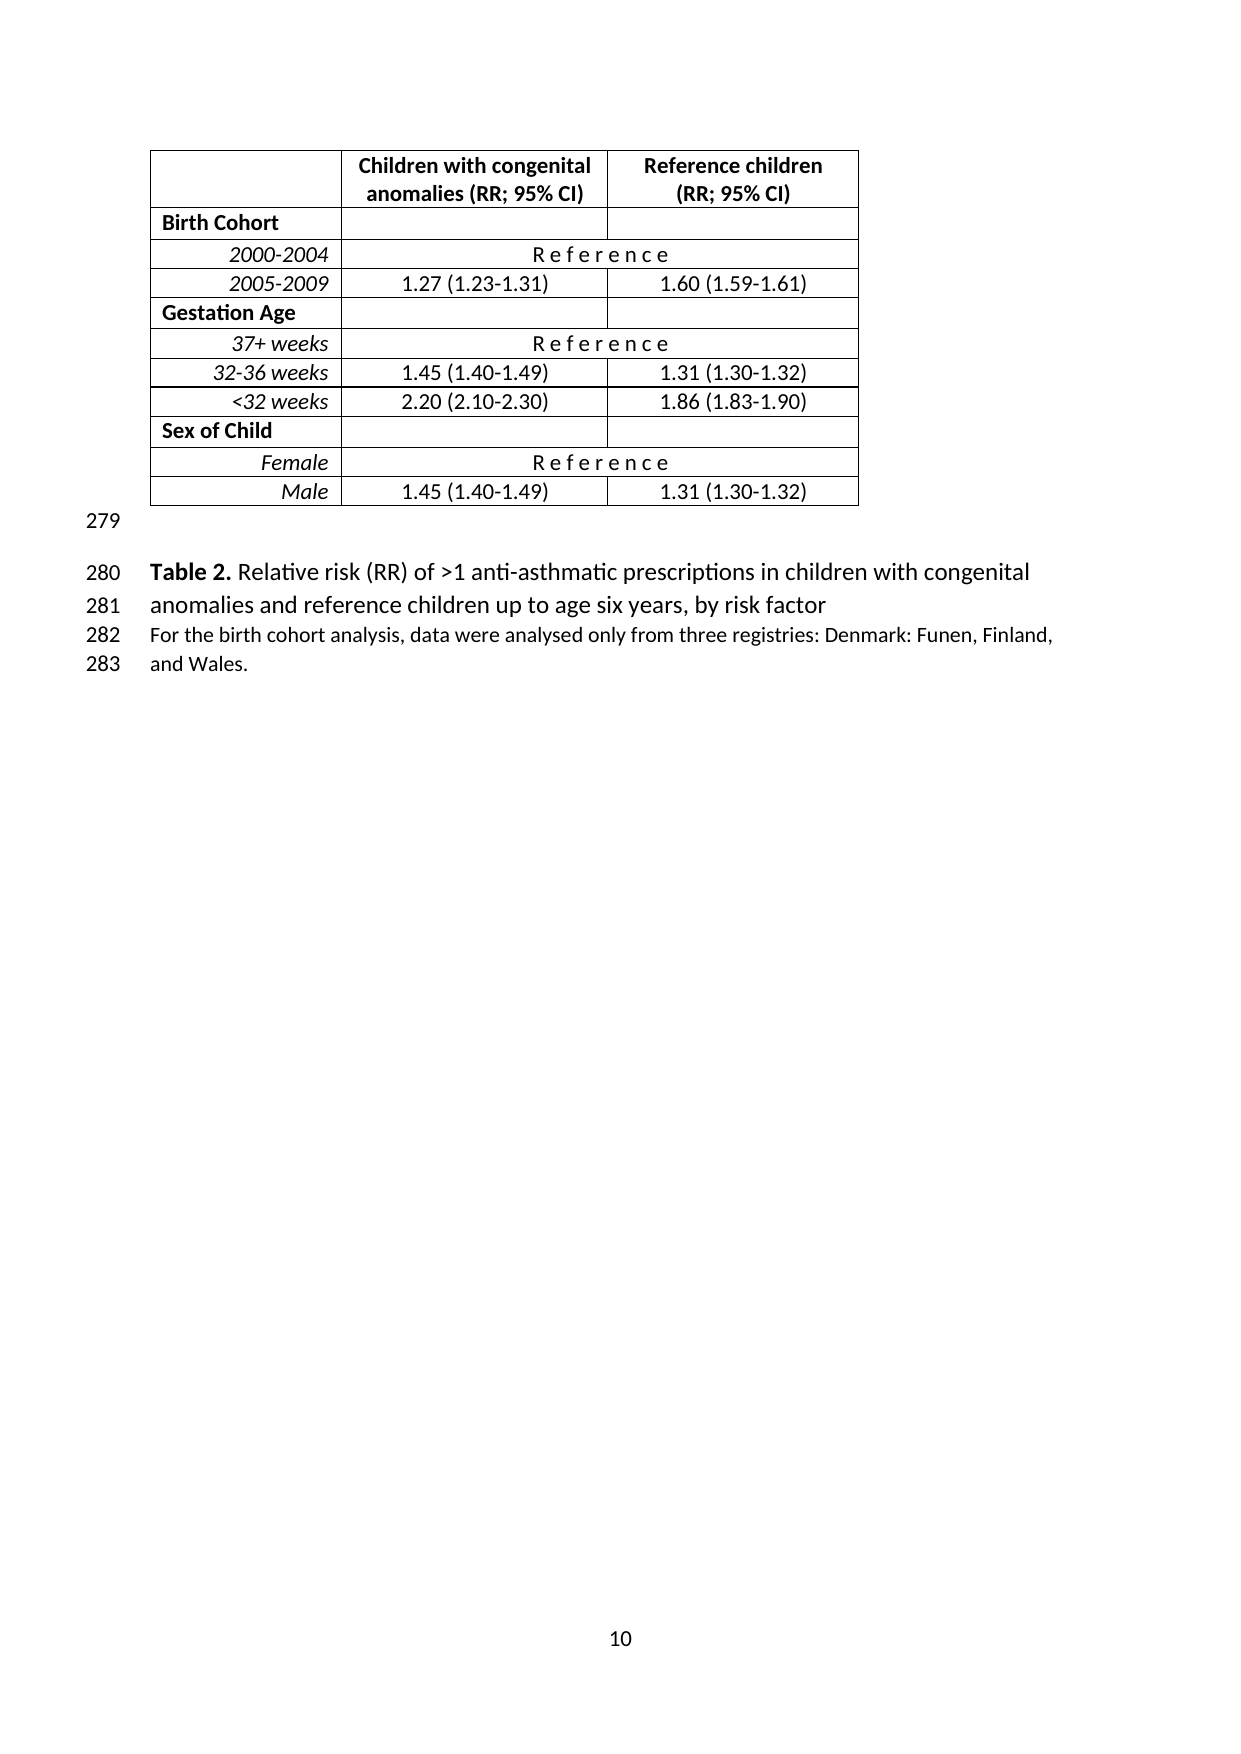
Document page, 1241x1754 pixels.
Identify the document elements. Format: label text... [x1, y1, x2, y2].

table_cell Gestation Age [151, 298, 341, 328]
table_cell <32 weeks [151, 388, 341, 416]
table_cell 1.45 (1.40-1.49) [342, 359, 607, 386]
table_cell 2000-2004 [151, 240, 341, 268]
table_cell 2.20 (2.10-2.30) [342, 388, 607, 416]
table_cell Male [151, 477, 341, 505]
table_cell 1.31 (1.30-1.32) [608, 359, 858, 386]
table_header Reference children (RR; 95% CI) [608, 151, 858, 207]
table_cell [342, 298, 607, 328]
table_cell [608, 298, 858, 328]
table_cell Sex of Child [151, 417, 341, 447]
table_cell [342, 208, 607, 239]
table_header Children with congenital anomalies (RR; 95% CI) [342, 151, 607, 207]
table_cell 32-36 weeks [151, 359, 341, 386]
table_cell R e f e r e n c e [342, 240, 858, 268]
table_cell 37+ weeks [151, 329, 341, 357]
table_cell R e f e r e n c e [342, 329, 858, 357]
table_cell Female [151, 448, 341, 476]
table_cell [342, 417, 607, 447]
table_cell 2005-2009 [151, 269, 341, 297]
table_cell 1.86 (1.83-1.90) [608, 388, 858, 416]
table_cell 1.27 (1.23-1.31) [342, 269, 607, 297]
table_cell 1.60 (1.59-1.61) [608, 269, 858, 297]
table_cell Birth Cohort [151, 208, 341, 239]
table_cell [608, 417, 858, 447]
table_cell R e f e r e n c e [342, 448, 858, 476]
table_cell 1.45 (1.40-1.49) [342, 477, 607, 505]
text Table 2. Relative risk (RR) of >1 anti-asthmatic prescriptions in children with congenital anomalies and reference children up to age six years, by risk factor For the birth cohort analysis, data were analysed only from three registries: Denmark: Funen, Finland, and Wales. [150, 556, 1090, 677]
table_cell [608, 208, 858, 239]
table_cell 1.31 (1.30-1.32) [608, 477, 858, 505]
table_header [151, 151, 341, 207]
